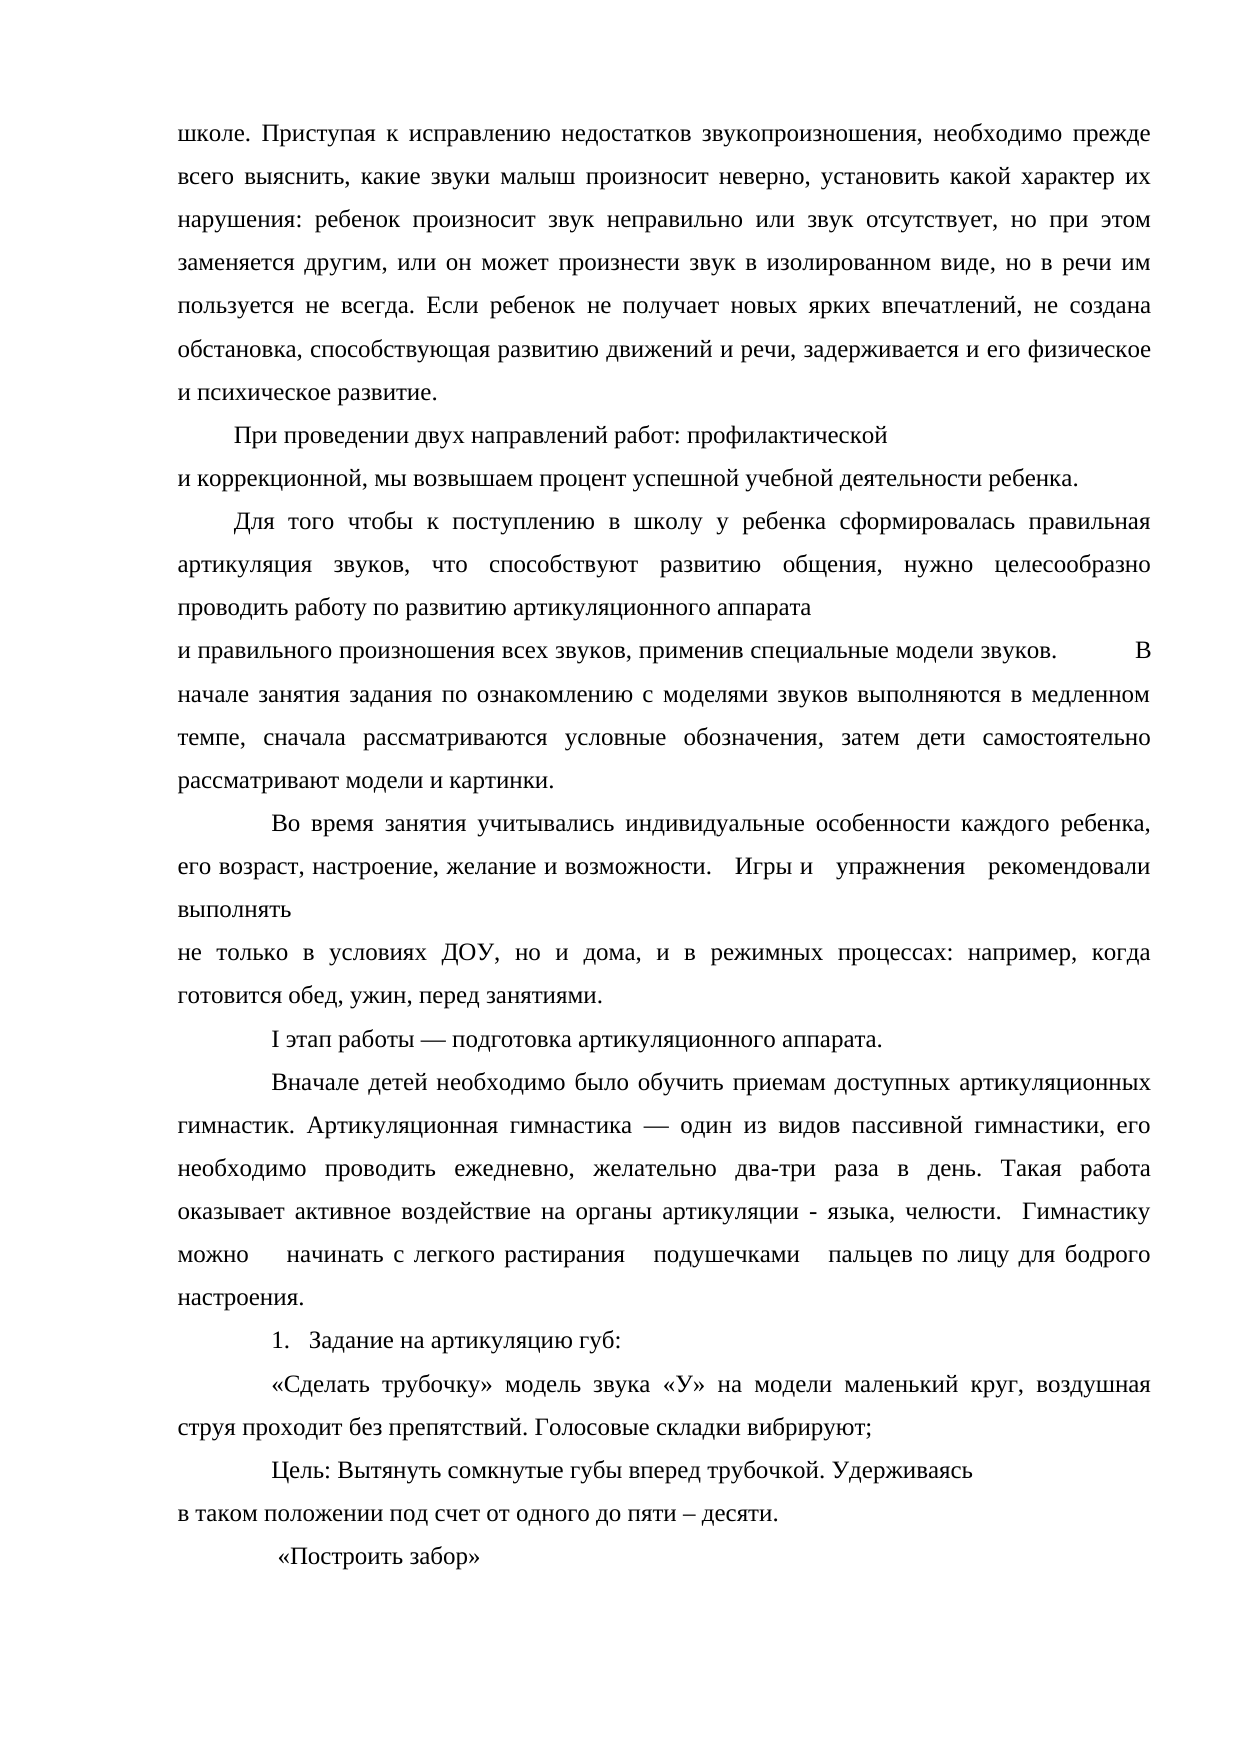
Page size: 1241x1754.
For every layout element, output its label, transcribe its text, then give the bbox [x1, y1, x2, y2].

text в таком положении под счет от одного до пяти – десяти. [177, 1498, 1152, 1527]
text I этап работы — подготовка артикуляционного аппарата. [177, 1024, 1152, 1052]
text Цель: Вытянуть сомкнутые губы вперед трубочкой. Удерживаясь [177, 1455, 1152, 1484]
text Вначале детей необходимо было обучить приемам доступных артикуляционных гимнастик. Артикуляционная гимнастика — один из видов пассивной гимнастики, его необходимо проводить ежедневно, желательно два-три раза в день. Такая работа оказывает активное воздействие на органы артикуляции - языка, челюсти. Гимнастику можно начинать с легкого растирания подушечками пальцев по лицу для бодрого настроения. [177, 1067, 1152, 1311]
text «Сделать трубочку» модель звука «У» на модели маленький круг, воздушная струя проходит без препятствий. Голосовые складки вибрируют; [177, 1369, 1152, 1441]
text не только в условиях ДОУ, но и дома, и в режимных процессах: например, когда готовится обед, ужин, перед занятиями. [177, 937, 1152, 1009]
list Задание на артикуляцию губ: [271, 1326, 1152, 1354]
text При проведении двух направлений работ: профилактической [177, 420, 1152, 449]
text и коррекционной, мы возвышаем процент успешной учебной деятельности ребенка. [177, 463, 1152, 492]
text и правильного произношения всех звуков, применив специальные модели звуков. В начале занятия задания по ознакомлению с моделями звуков выполняются в медленном темпе, сначала рассматриваются условные обозначения, затем дети самостоятельно рассматривают модели и картинки. [177, 636, 1152, 794]
text «Построить забор» [271, 1541, 1152, 1570]
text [177, 118, 1152, 406]
text Для того чтобы к поступлению в школу у ребенка сформировалась правильная артикуляция звуков, что способствуют развитию общения, нужно целесообразно проводить работу по развитию артикуляционного аппарата [177, 506, 1152, 621]
text Во время занятия учитывались индивидуальные особенности каждого ребенка, его возраст, настроение, желание и возможности. Игры и упражнения рекомендовали выполнять [177, 808, 1152, 923]
